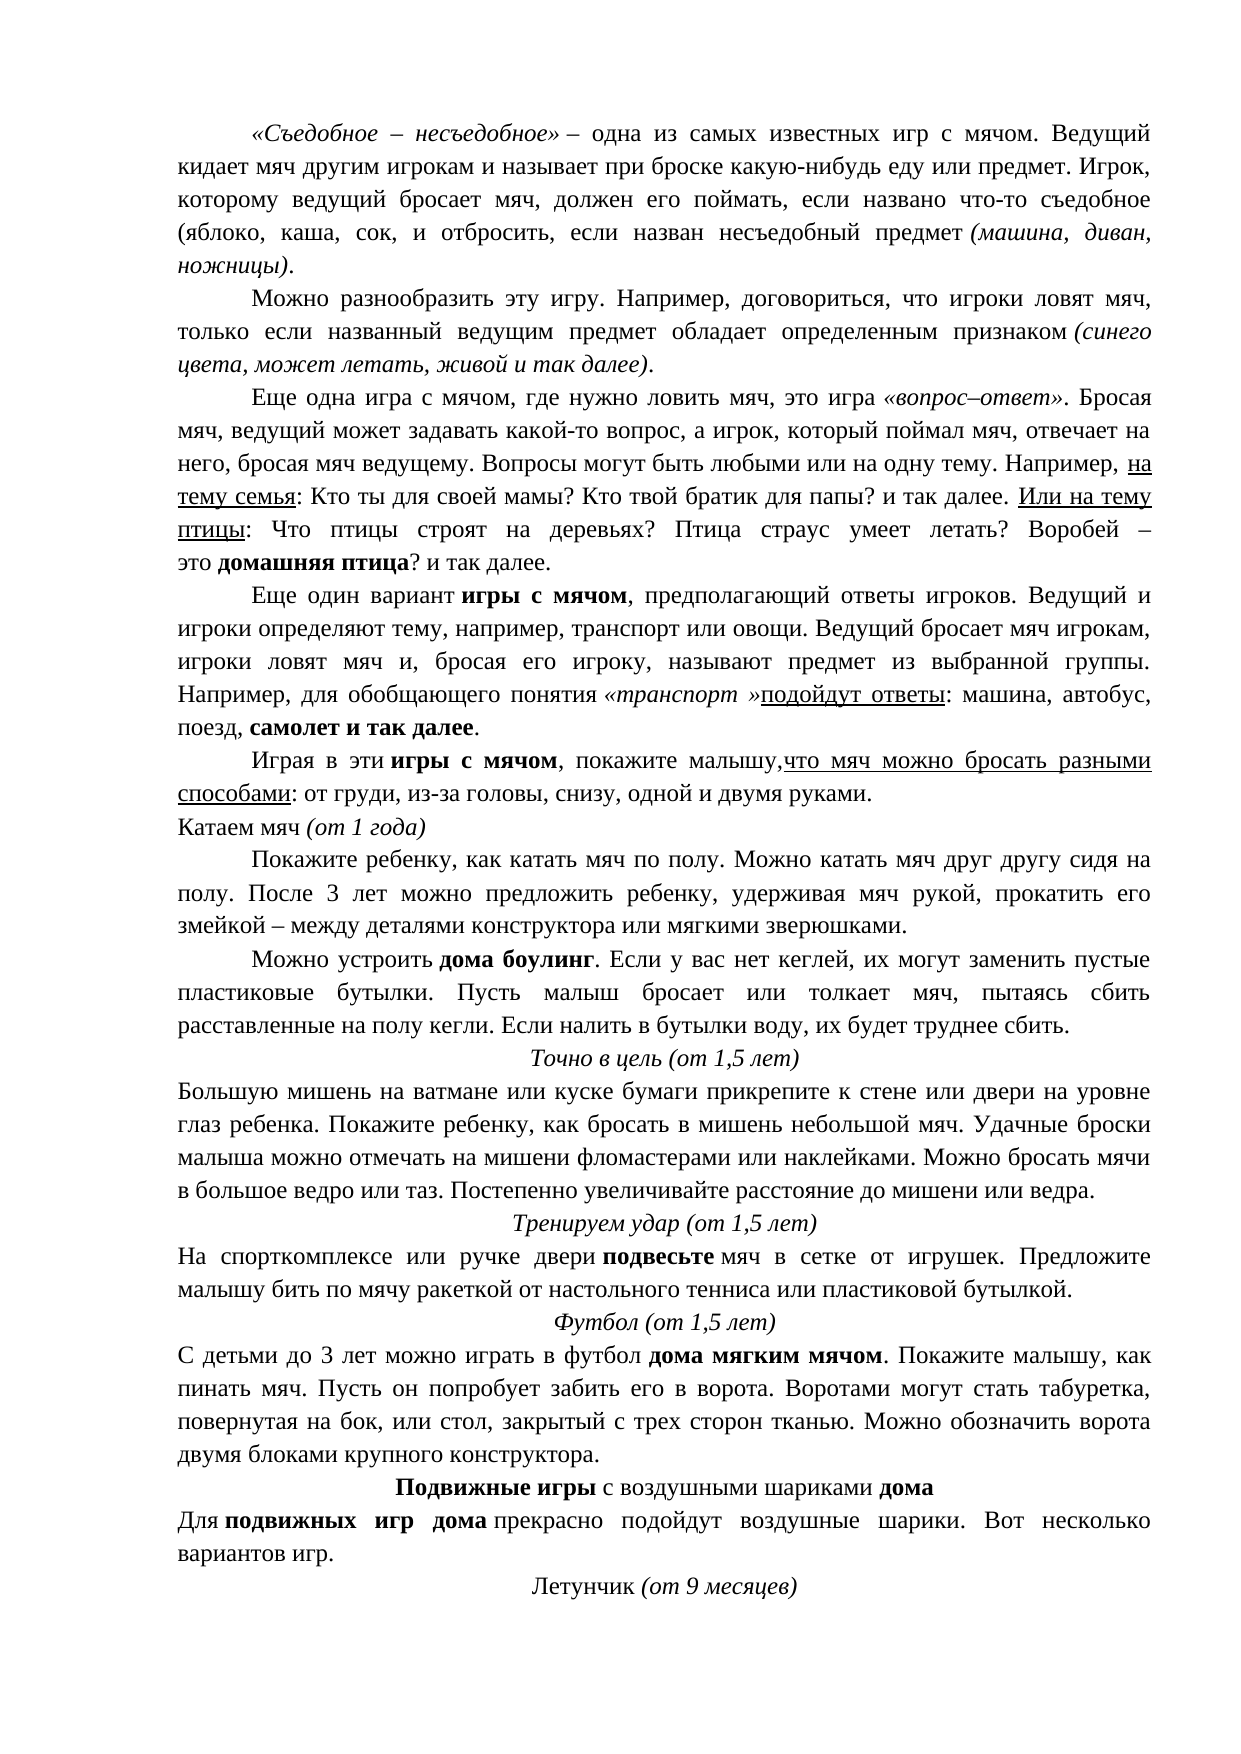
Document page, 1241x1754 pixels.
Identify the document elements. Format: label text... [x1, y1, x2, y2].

text Для подвижных игр дома прекрасно подойдут воздушные шарики. Вот несколько вариантов игр. [177, 1505, 1152, 1567]
text На спорткомплексе или ручке двери подвесьте мяч в сетке от игрушек. Предложите малышу бить по мячу ракеткой от настольного тенниса или пластиковой бутылкой. [177, 1241, 1152, 1303]
text Катаем мяч (от 1 года) [177, 812, 1152, 840]
text Подвижные игры с воздушными шариками дома [177, 1472, 1152, 1501]
text Тренируем удар (от 1,5 лет) [177, 1208, 1152, 1237]
text Точно в цель (от 1,5 лет) [177, 1043, 1152, 1071]
text Покажите ребенку, как катать мяч по полу. Можно катать мяч друг другу сидя на полу. После 3 лет можно предложить ребенку, удерживая мяч рукой, прокатить его змейкой – между деталями конструктора или мягкими зверюшками. [177, 844, 1152, 939]
text С детьми до 3 лет можно играть в футбол дома мягким мячом. Покажите малышу, как пинать мяч. Пусть он попробует забить его в ворота. Воротами могут стать табуретка, повернутая на бок, или стол, закрытый с трех сторон тканью. Можно обозначить ворота двумя блоками крупного конструктора. [177, 1340, 1152, 1468]
text Большую мишень на ватмане или куске бумаги прикрепите к стене или двери на уровне глаз ребенка. Покажите ребенку, как бросать в мишень небольшой мяч. Удачные броски малыша можно отмечать на мишени фломастерами или наклейками. Можно бросать мячи в большое ведро или таз. Постепенно увеличивайте расстояние до мишени или ведра. [177, 1076, 1152, 1203]
text Еще один вариант игры с мячом, предполагающий ответы игроков. Ведущий и игроки определяют тему, например, транспорт или овощи. Ведущий бросает мяч игрокам, игроки ловят мяч и, бросая его игроку, называют предмет из выбранной группы. Например, для обобщающего понятия «транспорт »подойдут ответы: машина, автобус, поезд, самолет и так далее. [177, 580, 1152, 741]
text «Съедобное – несъедобное» – одна из самых известных игр с мячом. Ведущий кидает мяч другим игрокам и называет при броске какую-нибудь еду или предмет. Игрок, которому ведущий бросает мяч, должен его поймать, если названо что-то съедобное (яблоко, каша, сок, и отбросить, если назван несъедобный предмет (машина, диван, ножницы). [177, 118, 1152, 279]
text Играя в эти игры с мячом, покажите малышу,что мяч можно бросать разными способами: от груди, из-за головы, снизу, одной и двумя руками. [177, 746, 1152, 807]
text Можно разнообразить эту игру. Например, договориться, что игроки ловят мяч, только если названный ведущим предмет обладает определенным признаком (синего цвета, может летать, живой и так далее). [177, 283, 1152, 378]
text Футбол (от 1,5 лет) [177, 1307, 1152, 1336]
text Еще одна игра с мячом, где нужно ловить мяч, это игра «вопрос–ответ». Бросая мяч, ведущий может задавать какой-то вопрос, а игрок, который поймал мяч, отвечает на него, бросая мяч ведущему. Вопросы могут быть любыми или на одну тему. Например, на тему семья: Кто ты для своей мамы? Кто твой братик для папы? и так далее. Или на тему птицы: Что птицы строят на деревьях? Птица страус умеет летать? Воробей – это домашняя птица? и так далее. [177, 382, 1152, 576]
text Летунчик (от 9 месяцев) [177, 1571, 1152, 1600]
text Можно устроить дома боулинг. Если у вас нет кеглей, их могут заменить пустые пластиковые бутылки. Пусть малыш бросает или толкает мяч, пытаясь сбить расставленные на полу кегли. Если налить в бутылки воду, их будет труднее сбить. [177, 944, 1152, 1038]
